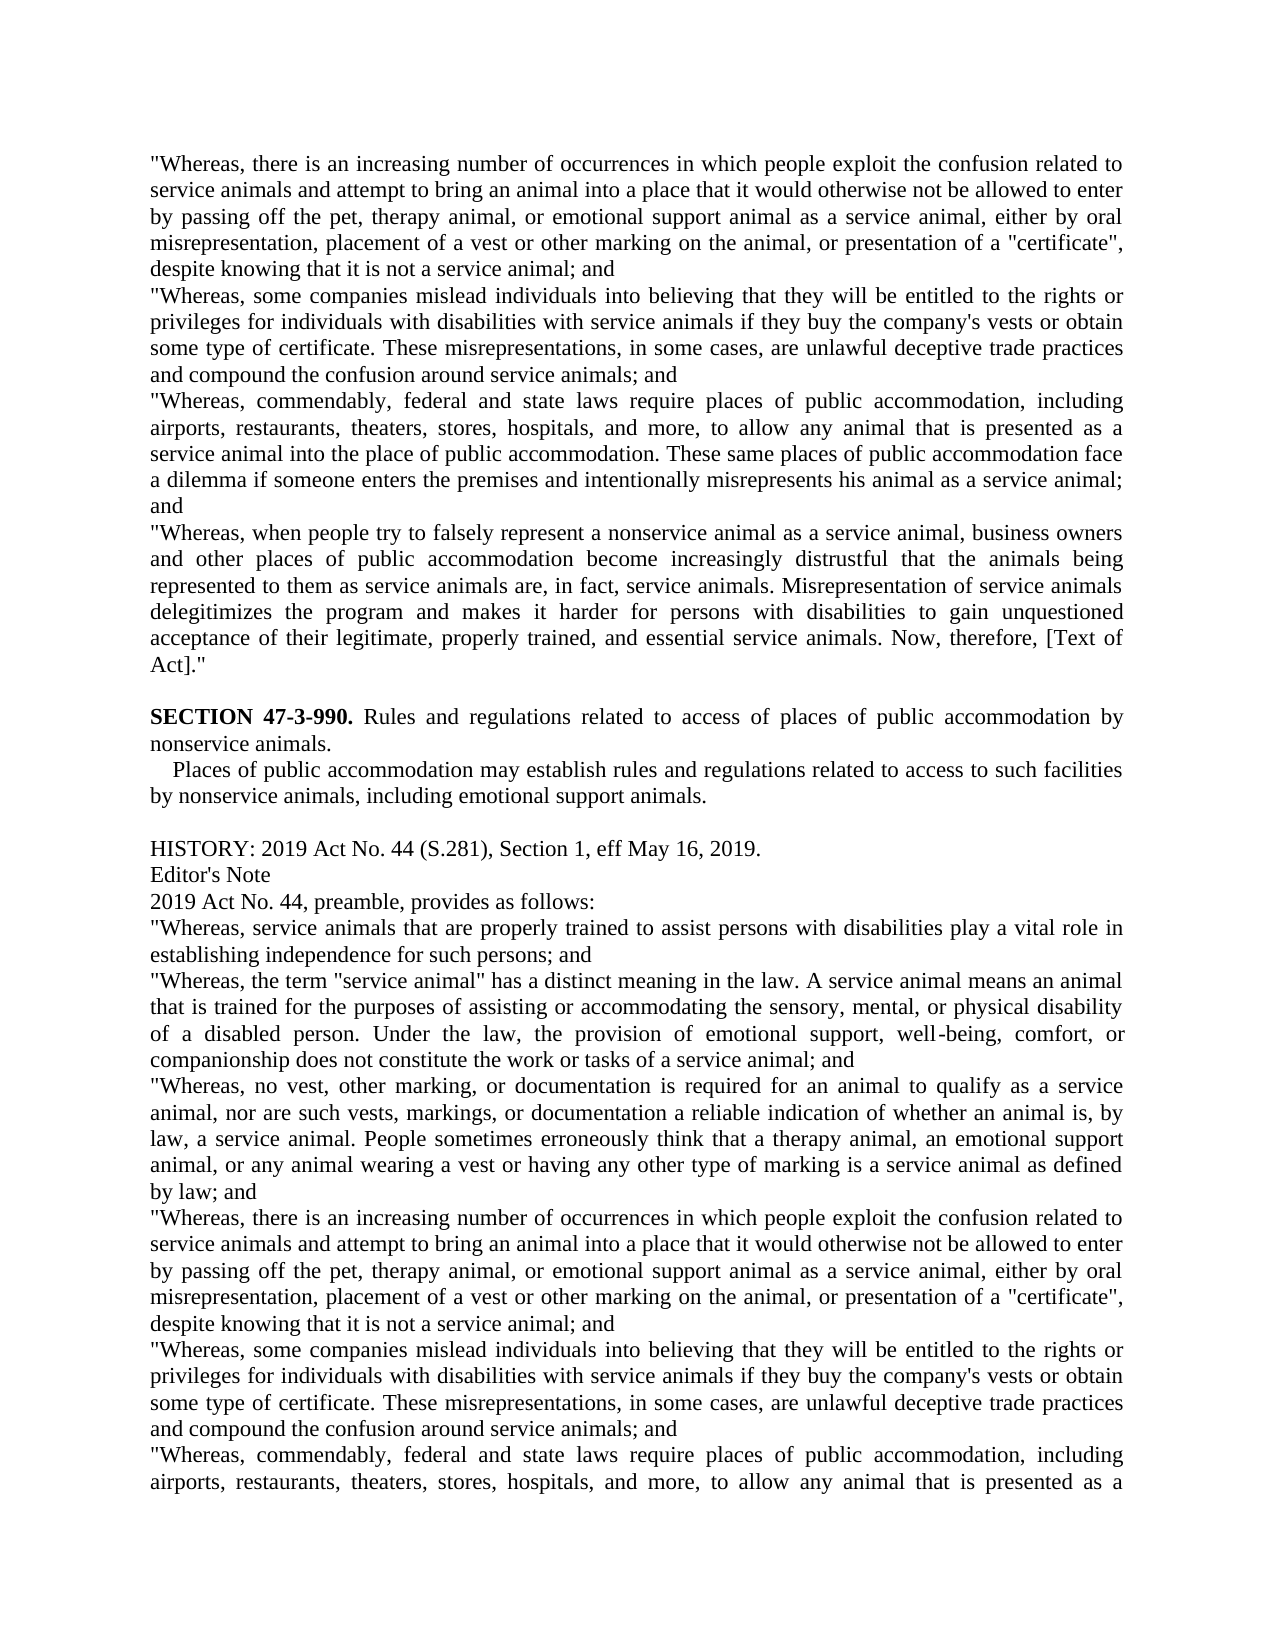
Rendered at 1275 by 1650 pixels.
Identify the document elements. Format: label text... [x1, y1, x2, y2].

text "Whereas, service animals that are properly trained to assist persons with disabilities play a vital role in establishing independence for such persons; and [150, 914, 1125, 967]
text "Whereas, some companies mislead individuals into believing that they will be entitled to the rights or privileges for individuals with disabilities with service animals if they buy the company's vests or obtain some type of certificate. These misrepresentations, in some cases, are unlawful deceptive trade practices and compound the confusion around service animals; and [150, 282, 1125, 387]
text "Whereas, some companies mislead individuals into believing that they will be entitled to the rights or privileges for individuals with disabilities with service animals if they buy the company's vests or obtain some type of certificate. These misrepresentations, in some cases, are unlawful deceptive trade practices and compound the confusion around service animals; and [150, 1336, 1125, 1441]
text "Whereas, the term "service animal" has a distinct meaning in the law. A service animal means an animal that is trained for the purposes of assisting or accommodating the sensory, mental, or physical disability of a disabled person. Under the law, the provision of emotional support, well-being, comfort, or companionship does not constitute the work or tasks of a service animal; and [150, 967, 1125, 1072]
text "Whereas, when people try to falsely represent a nonservice animal as a service animal, business owners and other places of public accommodation become increasingly distrustful that the animals being represented to them as service animals are, in fact, service animals. Misrepresentation of service animals delegitimizes the program and makes it harder for persons with disabilities to gain unquestioned acceptance of their legitimate, properly trained, and essential service animals. Now, therefore, [Text of Act]." [150, 519, 1125, 677]
text "Whereas, there is an increasing number of occurrences in which people exploit the confusion related to service animals and attempt to bring an animal into a place that it would otherwise not be allowed to enter by passing off the pet, therapy animal, or emotional support animal as a service animal, either by oral misrepresentation, placement of a vest or other marking on the animal, or presentation of a "certificate", despite knowing that it is not a service animal; and [150, 150, 1125, 282]
text Editor's Note [150, 862, 1125, 888]
text "Whereas, there is an increasing number of occurrences in which people exploit the confusion related to service animals and attempt to bring an animal into a place that it would otherwise not be allowed to enter by passing off the pet, therapy animal, or emotional support animal as a service animal, either by oral misrepresentation, placement of a vest or other marking on the animal, or presentation of a "certificate", despite knowing that it is not a service animal; and [150, 1204, 1125, 1336]
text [150, 1441, 1125, 1494]
text "Whereas, no vest, other marking, or documentation is required for an animal to qualify as a service animal, nor are such vests, markings, or documentation a reliable indication of whether an animal is, by law, a service animal. People sometimes erroneously think that a therapy animal, an emotional support animal, or any animal wearing a vest or having any other type of marking is a service animal as defined by law; and [150, 1072, 1125, 1204]
text 2019 Act No. 44, preamble, provides as follows: [150, 888, 1125, 914]
text SECTION 47-3-990. Rules and regulations related to access of places of public accommodation by nonservice animals. [150, 703, 1125, 756]
text Places of public accommodation may establish rules and regulations related to access to such facilities by nonservice animals, including emotional support animals. [150, 756, 1125, 809]
text HISTORY: 2019 Act No. 44 (S.281), Section 1, eff May 16, 2019. [150, 835, 1125, 862]
